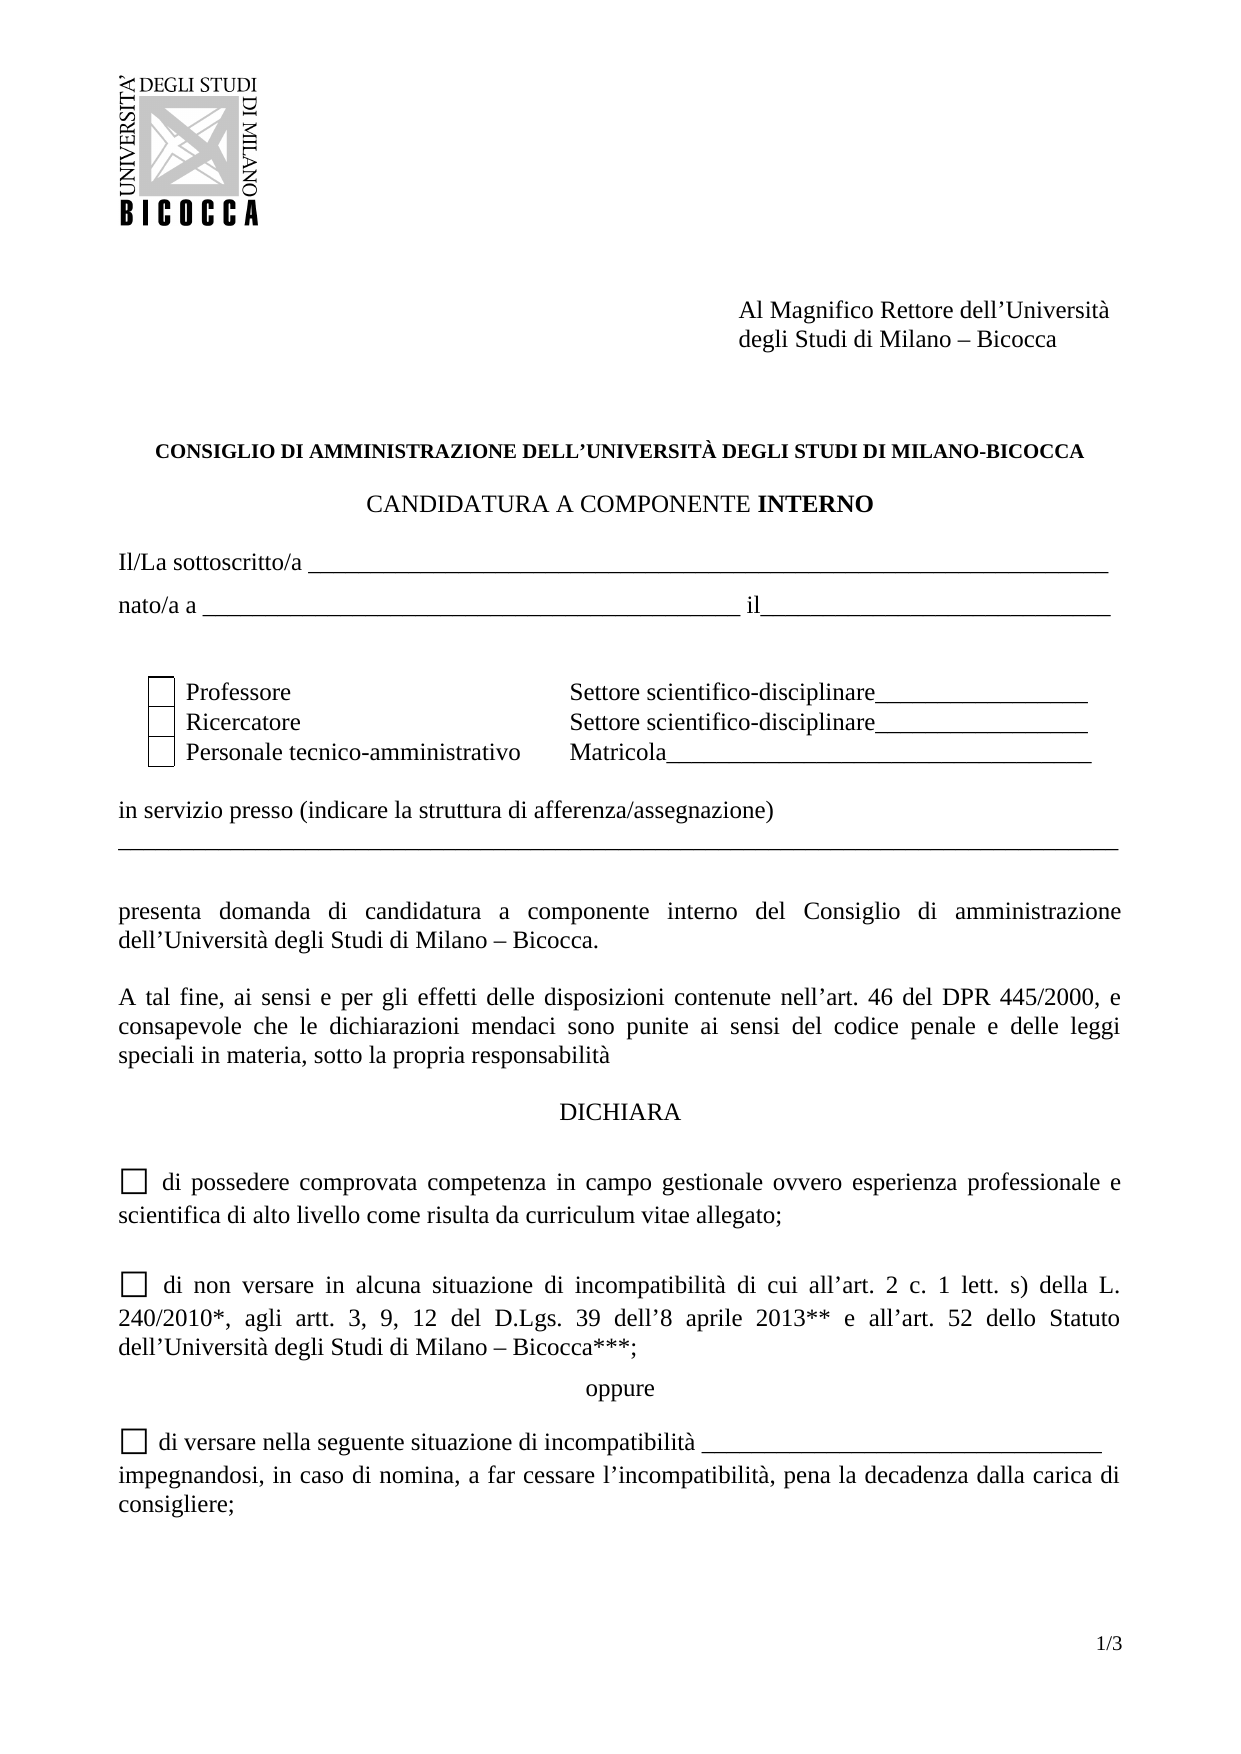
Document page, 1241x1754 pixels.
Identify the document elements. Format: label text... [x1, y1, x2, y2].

text in servizio presso (indicare la struttura di afferenza/assegnazione) [118, 796, 1122, 824]
text CANDIDATURA A COMPONENTE INTERNO [118, 489, 1122, 518]
table_cell Ricercatore [175, 707, 558, 736]
text Il/La sottoscritto/a ________________________________________________________________ [118, 547, 1122, 576]
table_header Professore [175, 678, 558, 706]
table_header Settore scientifico-disciplinare_________________ [558, 676, 1119, 706]
table_cell Settore scientifico-disciplinare_________________ [558, 706, 1119, 736]
text Al Magnifico Rettore dell’Università [738, 295, 1122, 324]
text DICHIARA [118, 1097, 1122, 1126]
table_cell Matricola__________________________________ [558, 736, 1119, 766]
text impegnandosi, in caso di nomina, a far cessare l’incompatibilità, pena la decadenza dalla carica di consigliere; [118, 1460, 1122, 1517]
text presenta domanda di candidatura a componente interno del Consiglio di amministrazione dell’Università degli Studi di Milano – Bicocca. [118, 896, 1122, 954]
table_cell Personale tecnico-amministrativo [175, 737, 558, 766]
table_cell [149, 707, 174, 736]
table_header [149, 678, 174, 706]
text nato/a a ___________________________________________ il____________________________ [118, 590, 1122, 619]
text ________________________________________________________________________________ [118, 824, 1122, 853]
text A tal fine, ai sensi e per gli effetti delle disposizioni contenute nell’art. 46 del DPR 445/2000, e consapevole che le dichiarazioni mendaci sono punite ai sensi del codice penale e delle leggi speciali in materia, sotto la propria responsabilità [118, 982, 1122, 1069]
text □ di possedere comprovata competenza in campo gestionale ovvero esperienza professionale e scientifica di alto livello come risulta da curriculum vitae allegato; [118, 1155, 1122, 1229]
text degli Studi di Milano – Bicocca [738, 324, 1122, 353]
text CONSIGLIO DI AMMINISTRAZIONE DELL’UNIVERSITÀ DEGLI STUDI DI MILANO-BICOCCA [118, 439, 1122, 463]
text □ di non versare in alcuna situazione di incompatibilità di cui all’art. 2 c. 1 lett. s) della L. 240/2010*, agli artt. 3, 9, 12 del D.Lgs. 39 dell’8 aprile 2013** e all’art. 52 dello Statuto dell’Università degli Studi di Milano – Bicocca***; [118, 1258, 1122, 1361]
table_cell [149, 737, 174, 766]
text □ di versare nella seguente situazione di incompatibilità ________________________________ [118, 1414, 1122, 1460]
text oppure [118, 1373, 1122, 1402]
